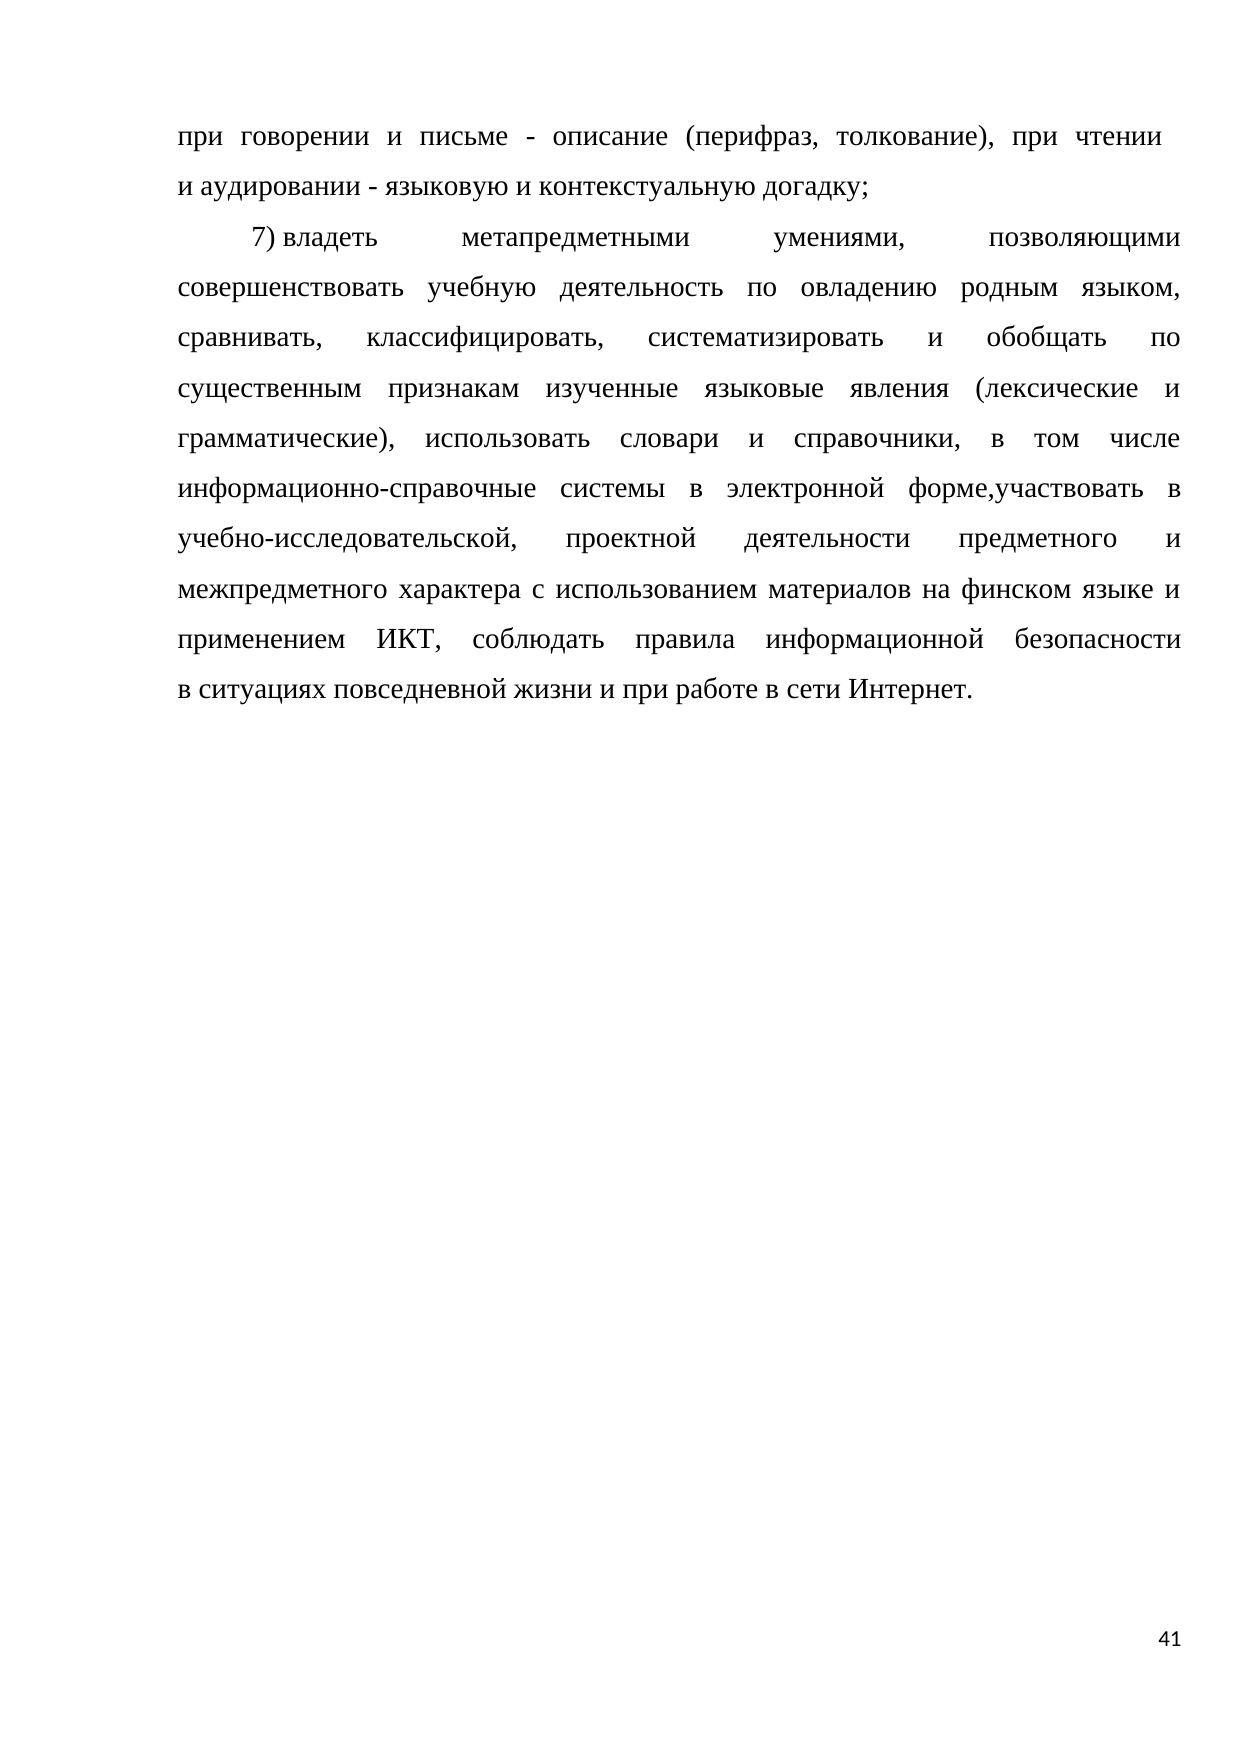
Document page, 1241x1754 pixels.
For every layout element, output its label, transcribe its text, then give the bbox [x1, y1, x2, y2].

text 7) владеть метапредметными умениями, позволяющими совершенствовать учебную деятельность по овладению родным языком, сравнивать, классифицировать, систематизировать и обобщать по существенным признакам изученные языковые явления (лексические и грамматические), использовать словари и справочники, в том числе информационно-справочные системы в электронной форме,участвовать в учебно-исследовательской, проектной деятельности предметного и межпредметного характера с использованием материалов на финском языке и применением ИКТ, соблюдать правила информационной безопасности в ситуациях повседневной жизни и при работе в сети Интернет. [177, 219, 1181, 705]
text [177, 118, 1181, 202]
